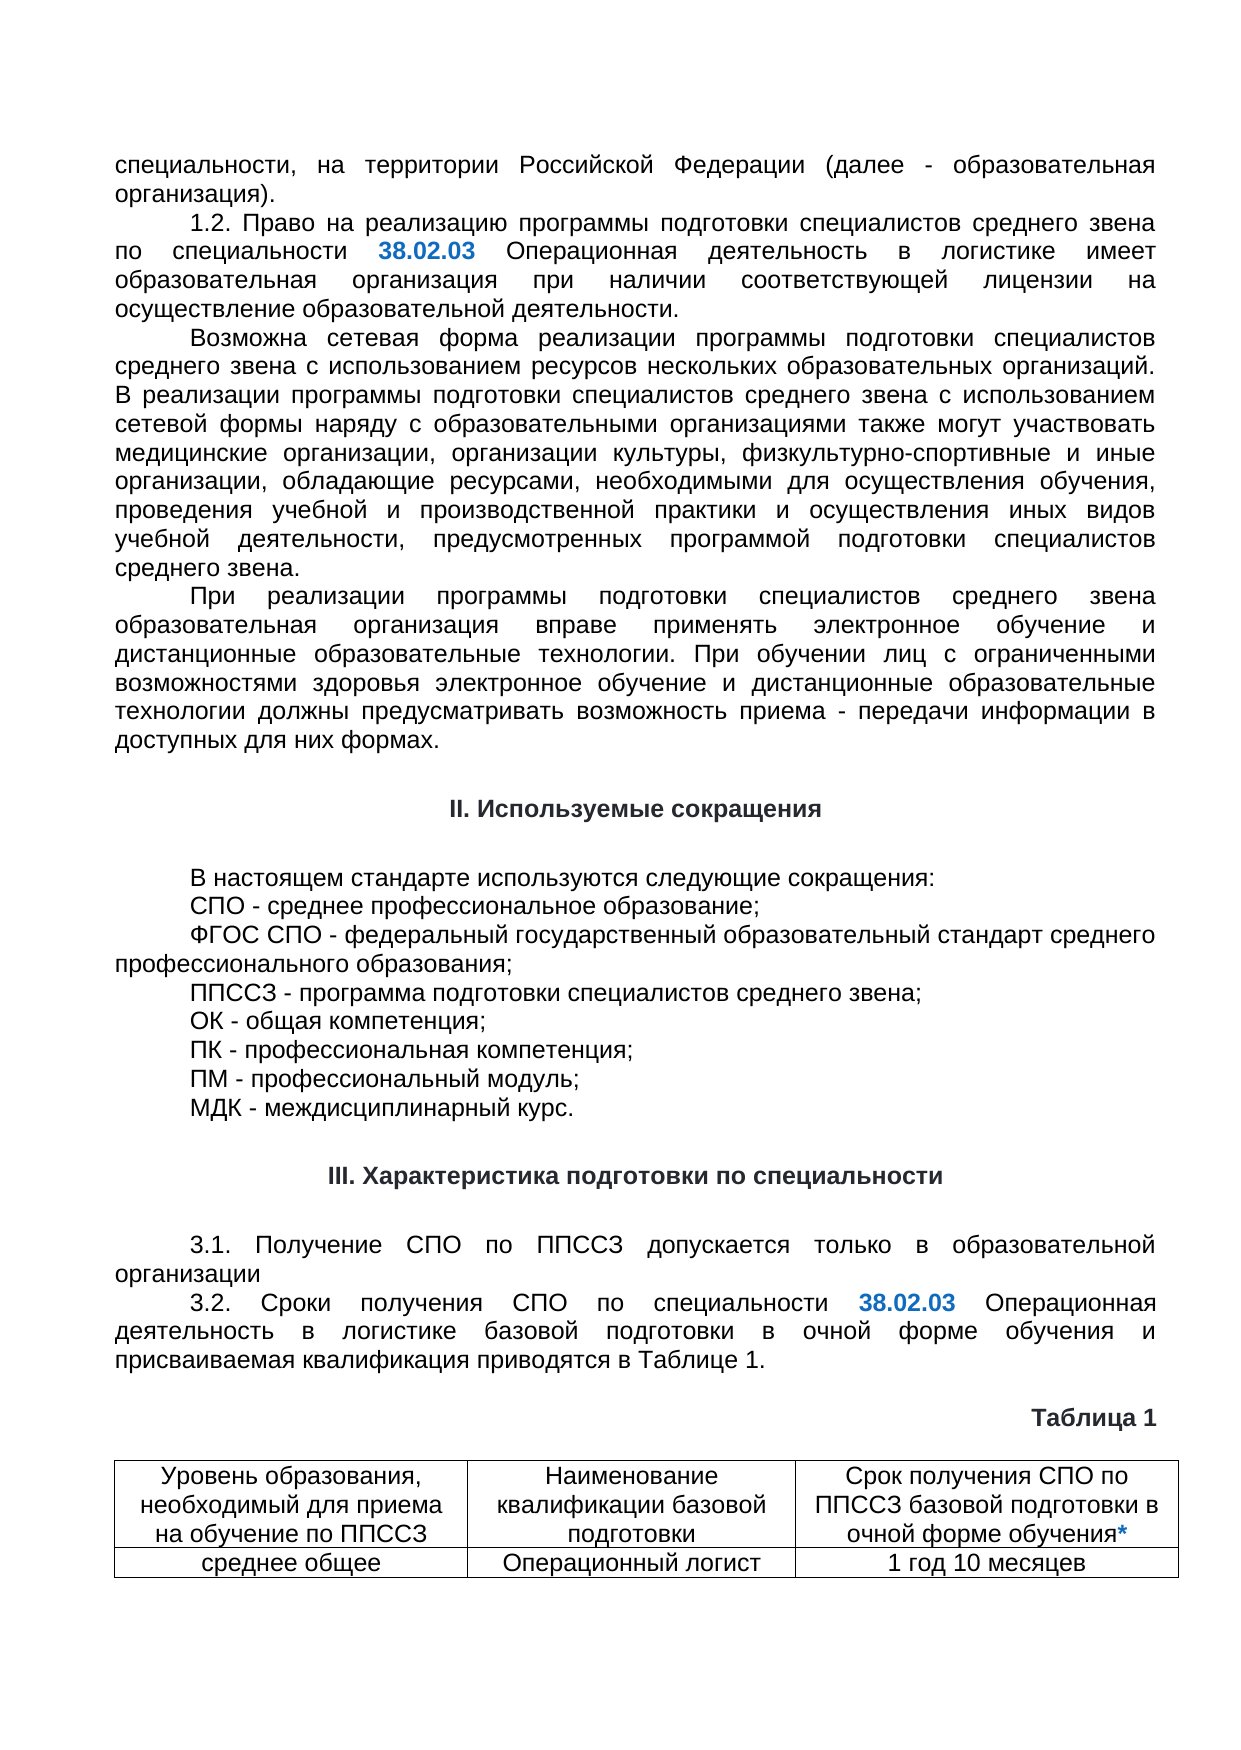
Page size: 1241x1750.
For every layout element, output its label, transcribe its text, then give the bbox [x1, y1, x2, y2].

text ОК - общая компетенция; [114, 1006, 1157, 1035]
text ФГОС СПО - федеральный государственный образовательный стандарт среднего профессионального образования; [114, 920, 1157, 977]
table_cell Операционный логист [468, 1548, 795, 1577]
text 1.2. Право на реализацию программы подготовки специалистов среднего звена по специальности 38.02.03 Операционная деятельность в логистике имеет образовательная организация при наличии соответствующей лицензии на осуществление образовательной деятельности. [114, 207, 1157, 322]
text ПК - профессиональная компетенция; [114, 1035, 1157, 1064]
table_header Уровень образования, необходимый для приема на обучение по ППССЗ [115, 1461, 467, 1547]
text При реализации программы подготовки специалистов среднего звена образовательная организация вправе применять электронное обучение и дистанционные образовательные технологии. При обучении лиц с ограниченными возможностями здоровья электронное обучение и дистанционные образовательные технологии должны предусматривать возможность приема - передачи информации в доступных для них формах. [114, 581, 1157, 754]
subtitle II. Используемые сокращения [114, 794, 1157, 822]
text Возможна сетевая форма реализации программы подготовки специалистов среднего звена с использованием ресурсов нескольких образовательных организаций. В реализации программы подготовки специалистов среднего звена с использованием сетевой формы наряду с образовательными организациями также могут участвовать медицинские организации, организации культуры, физкультурно-спортивные и иные организации, обладающие ресурсами, необходимыми для осуществления обучения, проведения учебной и производственной практики и осуществления иных видов учебной деятельности, предусмотренных программой подготовки специалистов среднего звена. [114, 322, 1157, 581]
text В настоящем стандарте используются следующие сокращения: [114, 862, 1157, 891]
text МДК - междисциплинарный курс. [114, 1092, 1157, 1121]
text 3.1. Получение СПО по ППССЗ допускается только в образовательной организации [114, 1230, 1157, 1287]
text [114, 150, 1157, 207]
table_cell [115, 1548, 467, 1577]
text ПМ - профессиональный модуль; [114, 1064, 1157, 1092]
text Таблица 1 [114, 1402, 1157, 1431]
text ППССЗ - программа подготовки специалистов среднего звена; [114, 977, 1157, 1006]
table_cell 1 год 10 месяцев [796, 1548, 1178, 1577]
text 3.2. Сроки получения СПО по специальности 38.02.03 Операционная деятельность в логистике базовой подготовки в очной форме обучения и присваиваемая квалификация приводятся в Таблице 1. [114, 1287, 1157, 1374]
text СПО - среднее профессиональное образование; [114, 891, 1157, 920]
table_header Срок получения СПО по ППССЗ базовой подготовки в очной форме обучения* [796, 1461, 1178, 1547]
table_header Наименование квалификации базовой подготовки [468, 1461, 795, 1547]
subtitle III. Характеристика подготовки по специальности [114, 1161, 1157, 1190]
